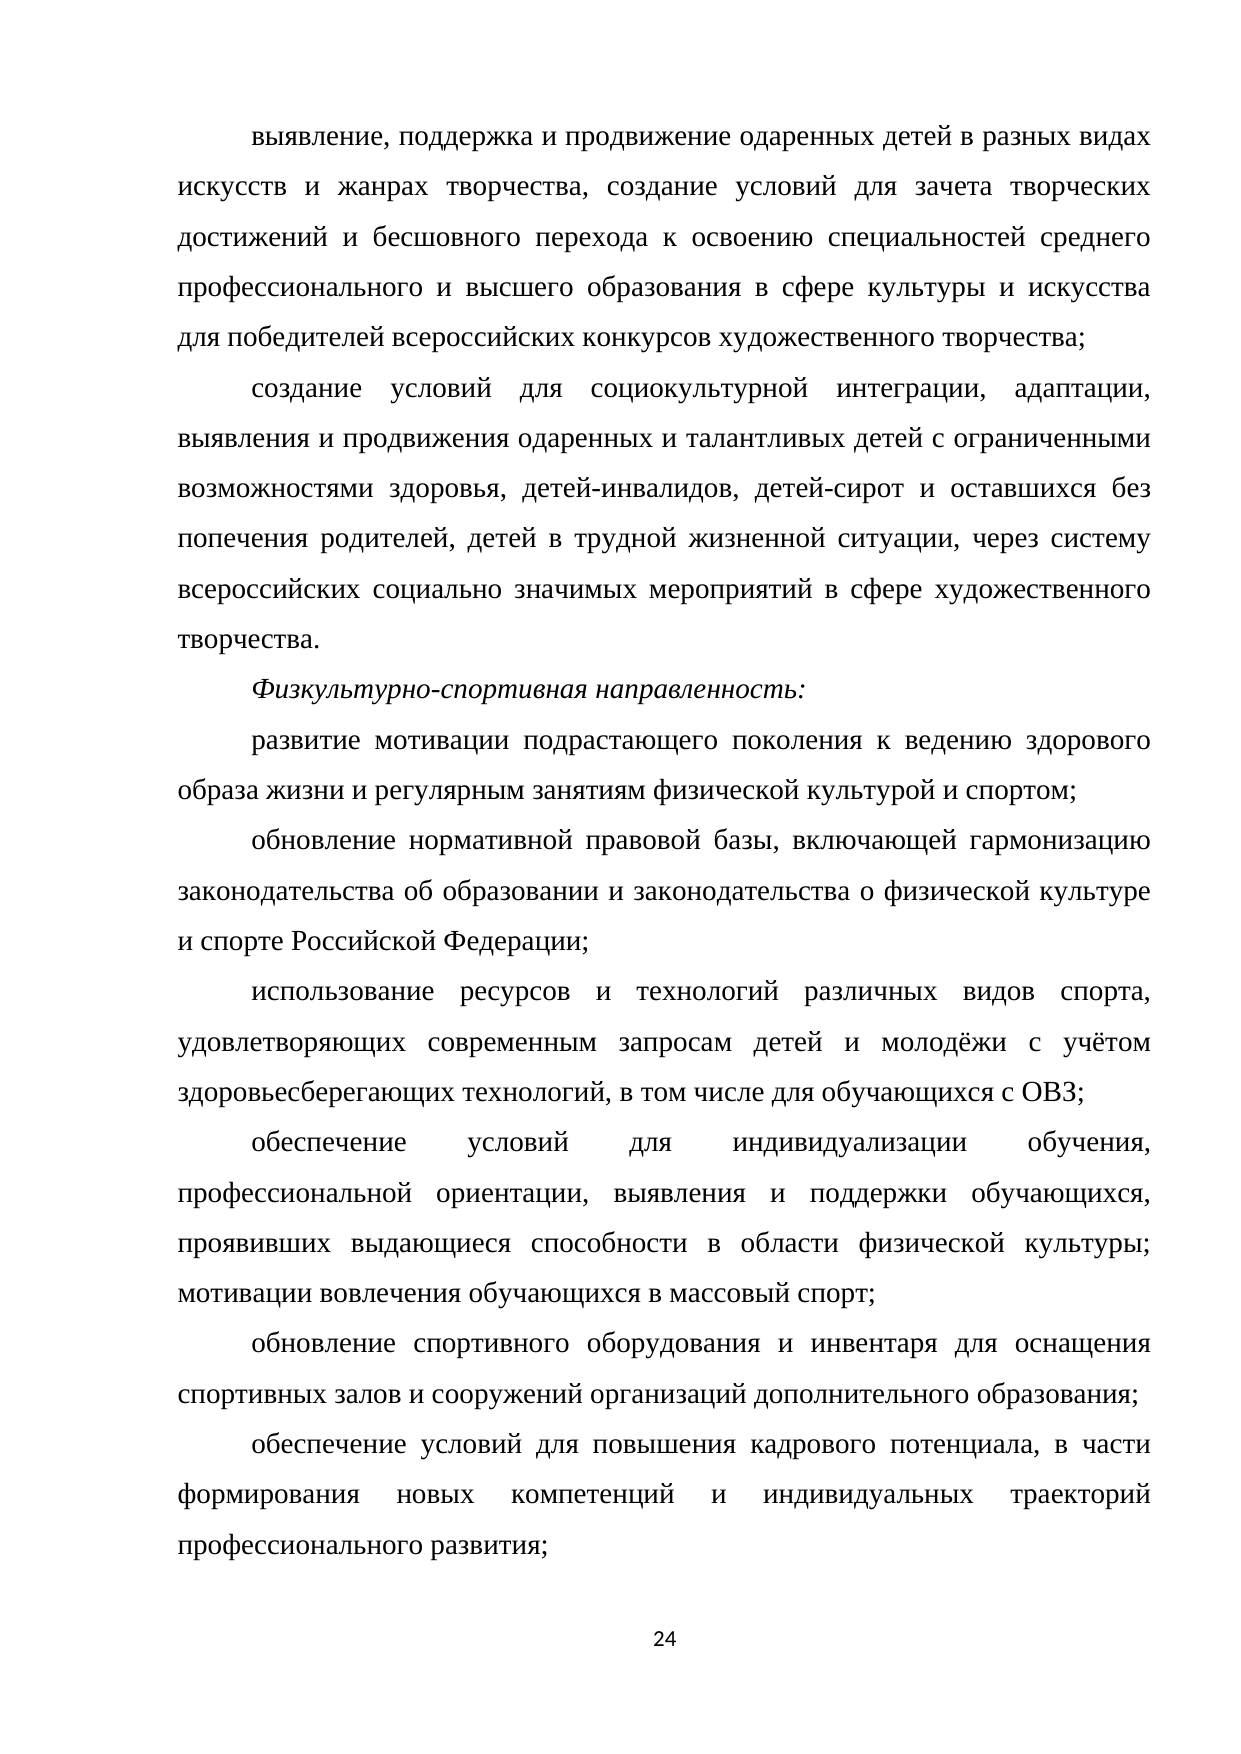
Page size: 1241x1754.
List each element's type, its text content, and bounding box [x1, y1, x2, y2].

text создание условий для социокультурной интеграции, адаптации, выявления и продвижения одаренных и талантливых детей с ограниченными возможностями здоровья, детей-инвалидов, детей-сирот и оставшихся без попечения родителей, детей в трудной жизненной ситуации, через систему всероссийских социально значимых мероприятий в сфере художественного творчества. [177, 370, 1152, 655]
text использование ресурсов и технологий различных видов спорта, удовлетворяющих современным запросам детей и молодёжи с учётом здоровьесберегающих технологий, в том числе для обучающихся с ОВЗ; [177, 973, 1152, 1108]
text развитие мотивации подрастающего поколения к ведению здорового образа жизни и регулярным занятиям физической культурой и спортом; [177, 722, 1152, 806]
text Физкультурно-спортивная направленность: [177, 672, 1152, 705]
text выявление, поддержка и продвижение одаренных детей в разных видах искусств и жанрах творчества, создание условий для зачета творческих достижений и бесшовного перехода к освоению специальностей среднего профессионального и высшего образования в сфере культуры и искусства для победителей всероссийских конкурсов художественного творчества; [177, 118, 1152, 353]
text обеспечение условий для повышения кадрового потенциала, в части формирования новых компетенций и индивидуальных траекторий профессионального развития; [177, 1426, 1152, 1560]
text обеспечение условий для индивидуализации обучения, профессиональной ориентации, выявления и поддержки обучающихся, проявивших выдающиеся способности в области физической культуры; мотивации вовлечения обучающихся в массовый спорт; [177, 1124, 1152, 1309]
text обновление нормативной правовой базы, включающей гармонизацию законодательства об образовании и законодательства о физической культуре и спорте Российской Федерации; [177, 822, 1152, 957]
text обновление спортивного оборудования и инвентаря для оснащения спортивных залов и сооружений организаций дополнительного образования; [177, 1326, 1152, 1409]
